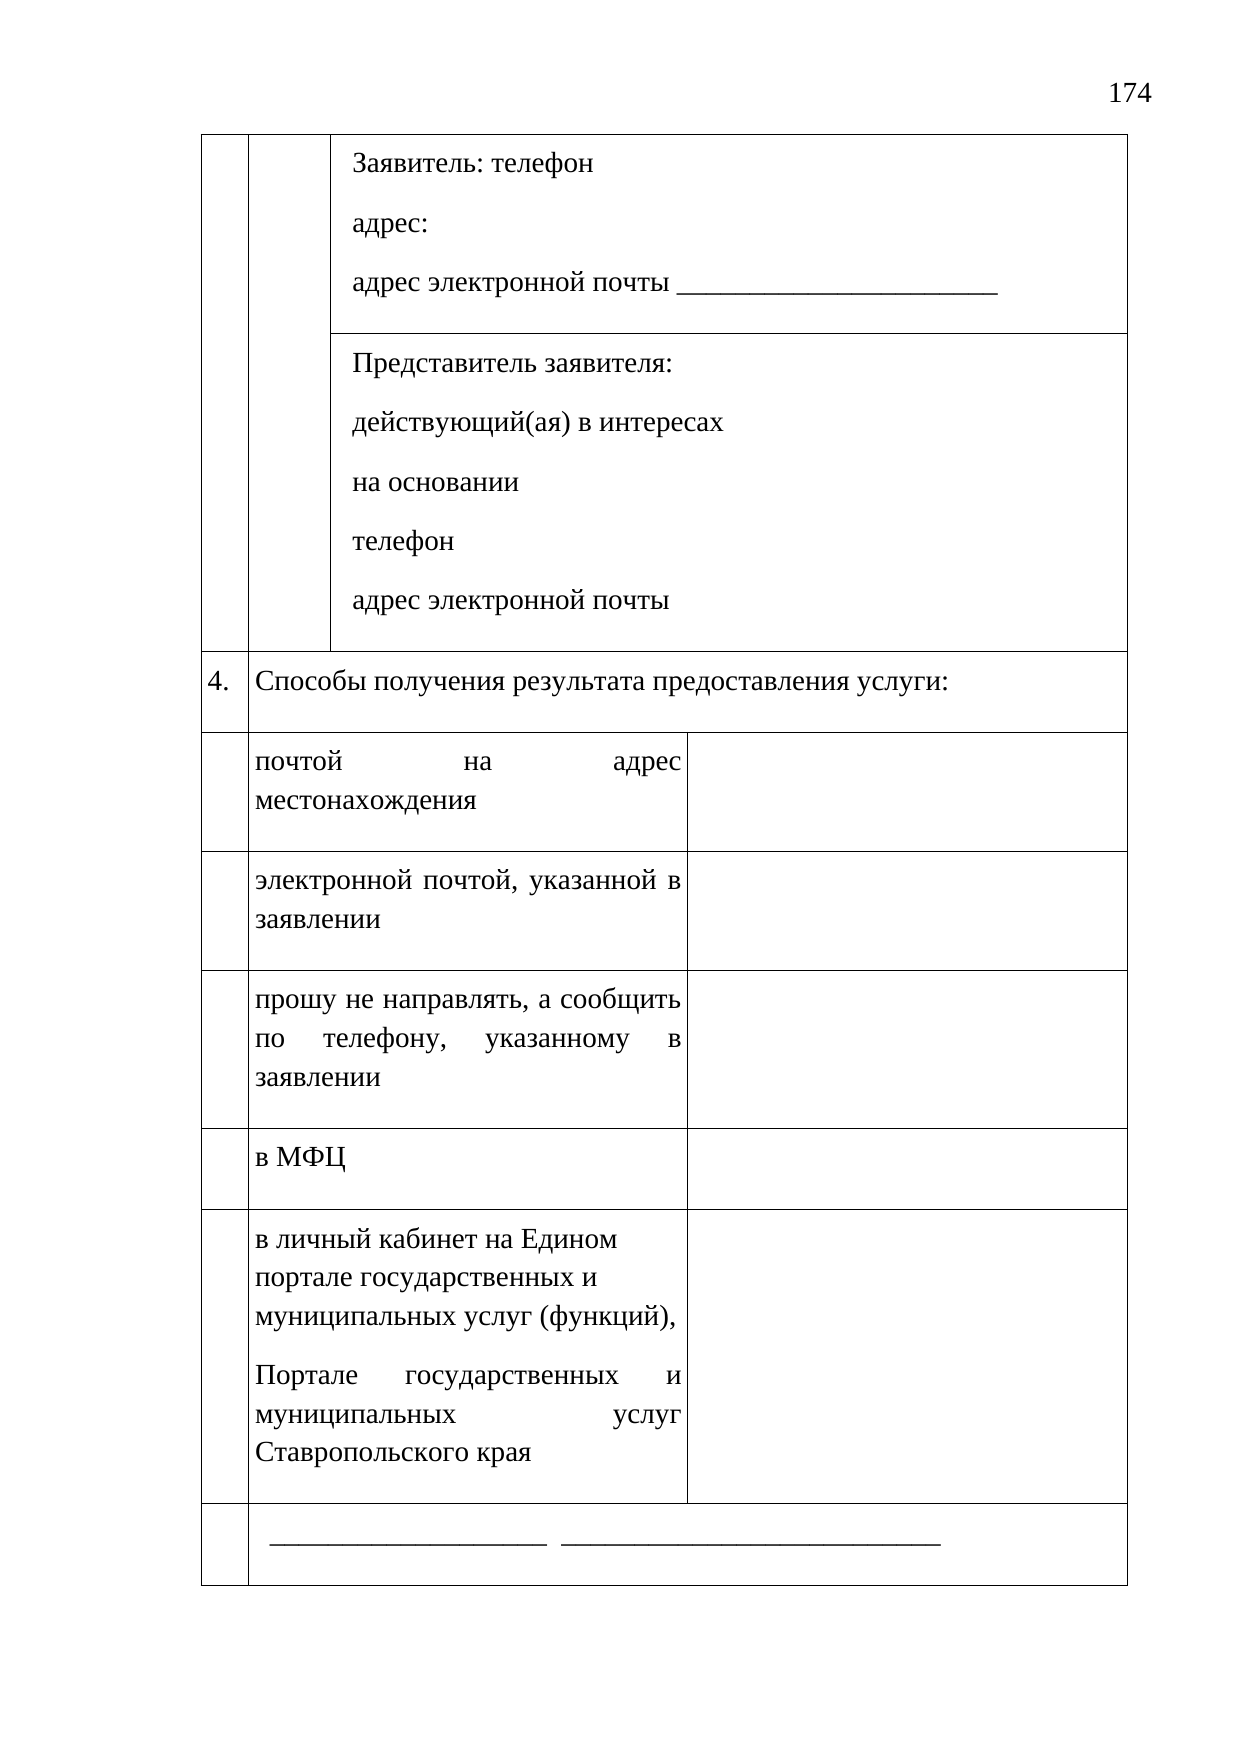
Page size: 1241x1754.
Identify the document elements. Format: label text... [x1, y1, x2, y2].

table_cell электронной почтой, указанной в заявлении [249, 852, 687, 970]
table_cell [202, 1129, 248, 1209]
table_cell Способы получения результата предоставления услуги: [249, 652, 1127, 732]
table_cell прошу не направлять, а сообщить по телефону, указанному в заявлении [249, 971, 687, 1127]
table_cell [202, 1210, 248, 1503]
table_cell [202, 1504, 248, 1585]
table_cell Заявитель: телефон адрес: адрес электронной почты ______________________ [331, 135, 1127, 333]
table_cell [249, 135, 330, 651]
table_cell в личный кабинет на Едином портале государственных и муниципальных услуг (функций), Портале государственных и муниципальных услуг Ставропольского края [249, 1210, 687, 1503]
table_cell [688, 852, 1127, 970]
table_cell [202, 971, 248, 1127]
table_cell почтой на адрес местонахождения [249, 733, 687, 851]
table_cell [249, 1504, 1127, 1585]
table_cell [688, 971, 1127, 1127]
table_cell [202, 852, 248, 970]
table_cell 3. [202, 135, 248, 651]
table_cell [202, 733, 248, 851]
table_cell [688, 733, 1127, 851]
table_cell в МФЦ [249, 1129, 687, 1209]
table_cell 4. [202, 652, 248, 732]
table_cell [688, 1210, 1127, 1503]
table_cell [688, 1129, 1127, 1209]
table_cell Представитель заявителя: действующий(ая) в интересах на основании телефон адрес электронной почты [331, 334, 1127, 651]
